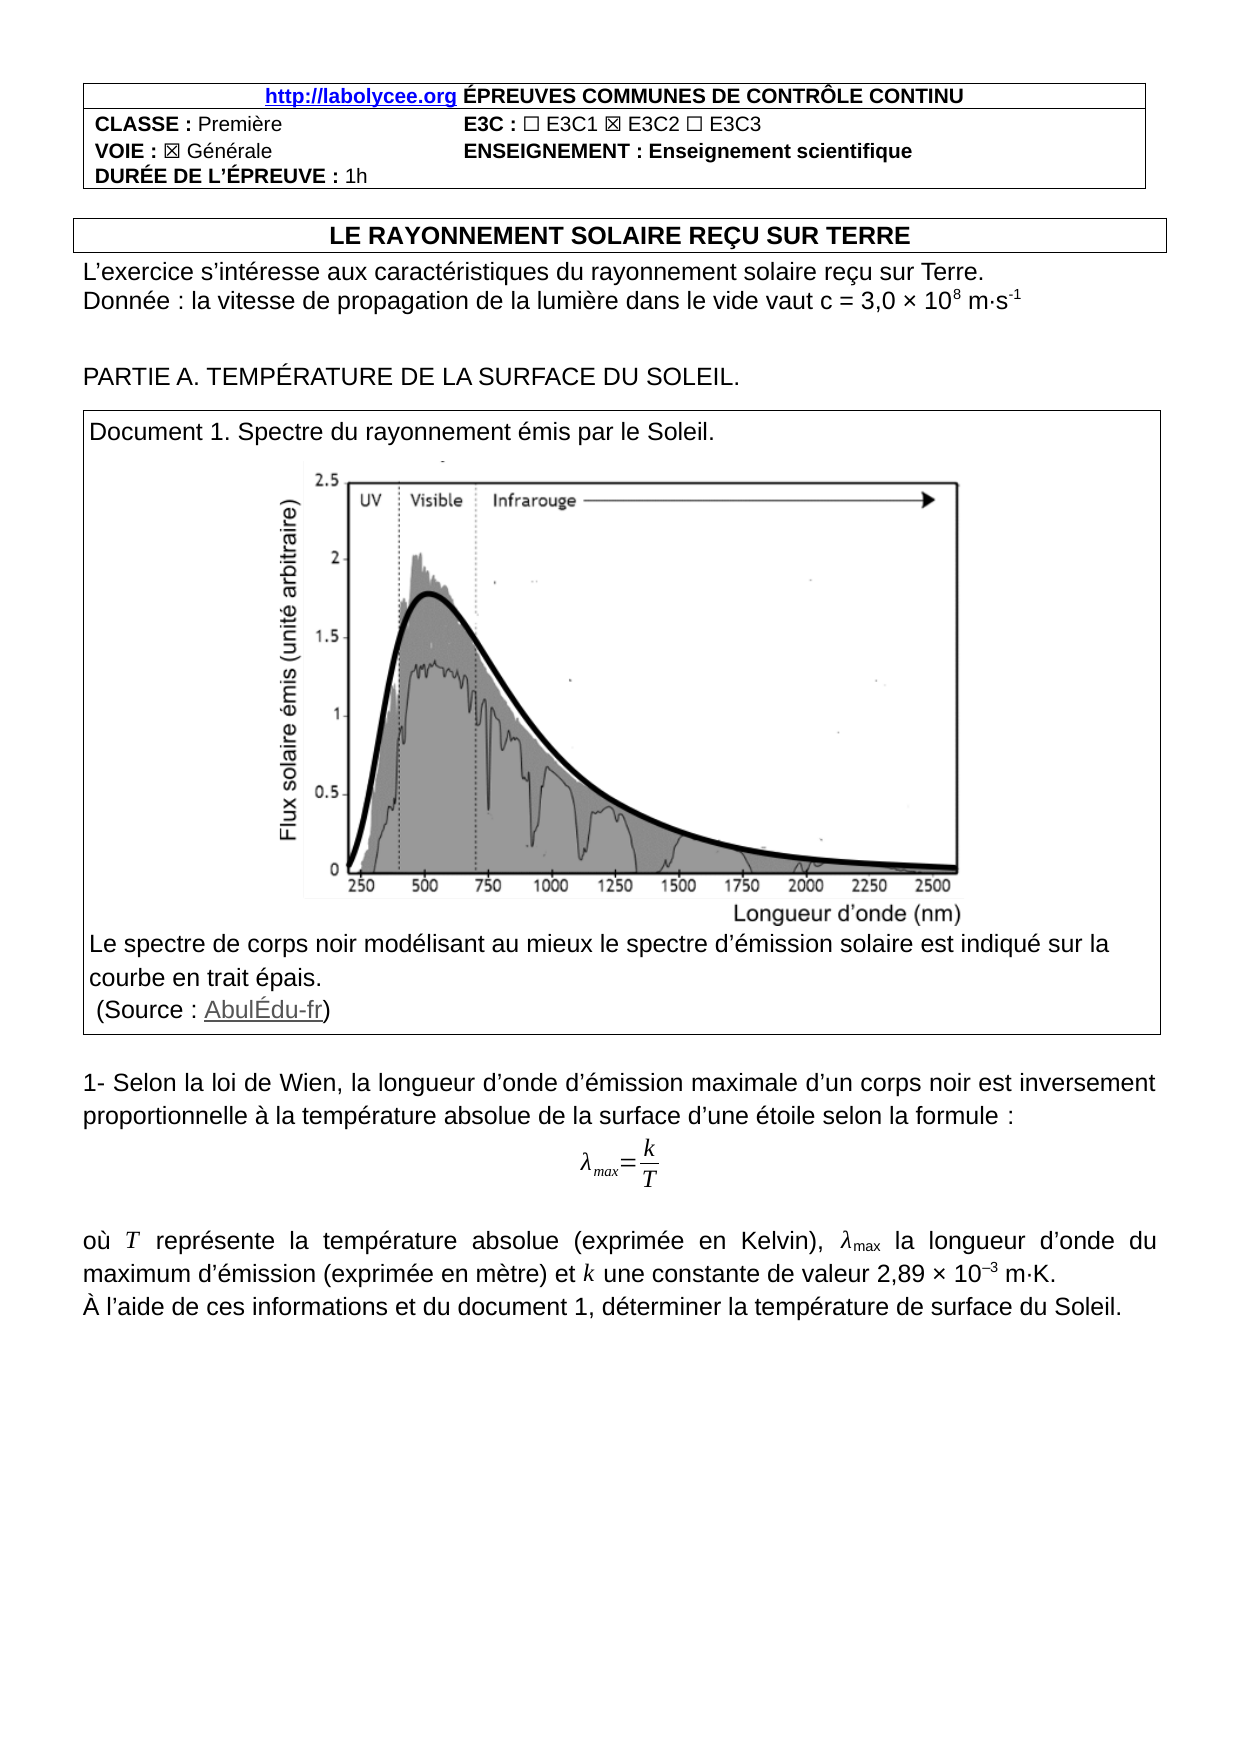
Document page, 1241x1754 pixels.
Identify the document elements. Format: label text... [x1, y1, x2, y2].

table_header Document 1. Spectre du rayonnement émis par le Soleil. [84, 411, 1160, 455]
table_header http://labolycee.org ÉPREUVES COMMUNES DE CONTRÔLE CONTINU [84, 84, 1145, 108]
text PARTIE A. TEMPÉRATURE DE LA SURFACE DU SOLEIL. [83, 362, 1157, 391]
text 1- Selon la loi de Wien, la longueur d’onde d’émission maximale d’un corps noir est inversement proportionnelle à la température absolue de la surface d’une étoile selon la formule : [83, 1068, 1157, 1130]
text LE RAYONNEMENT SOLAIRE REÇU SUR TERRE [74, 219, 1166, 252]
picture [279, 461, 965, 926]
table_cell Le spectre de corps noir modélisant au mieux le spectre d’émission solaire est indiqué sur la courbe en trait épais. (Source : AbulÉdu-fr) [84, 455, 1160, 1034]
text À l’aide de ces informations et du document 1, déterminer la température de surface du Soleil. [83, 1292, 1157, 1321]
table_cell CLASSE : Première E3C : E3C1 E3C2 E3C3 VOIE : Générale ENSEIGNEMENT : Enseignement scientifique DURÉE DE L’ÉPREUVE : 1h [84, 109, 1145, 188]
text L’exercice s’intéresse aux caractéristiques du rayonnement solaire reçu sur Terre. [83, 257, 1157, 286]
text où représente la température absolue (exprimée en Kelvin), max la longueur d’onde du maximum d’émission (exprimée en mètre) et une constante de valeur 2,89 × 10‒3 m∙K. [83, 1226, 1157, 1288]
text Donnée : la vitesse de propagation de la lumière dans le vide vaut c = 3,0 × 108 m∙s-1 [83, 286, 1157, 315]
